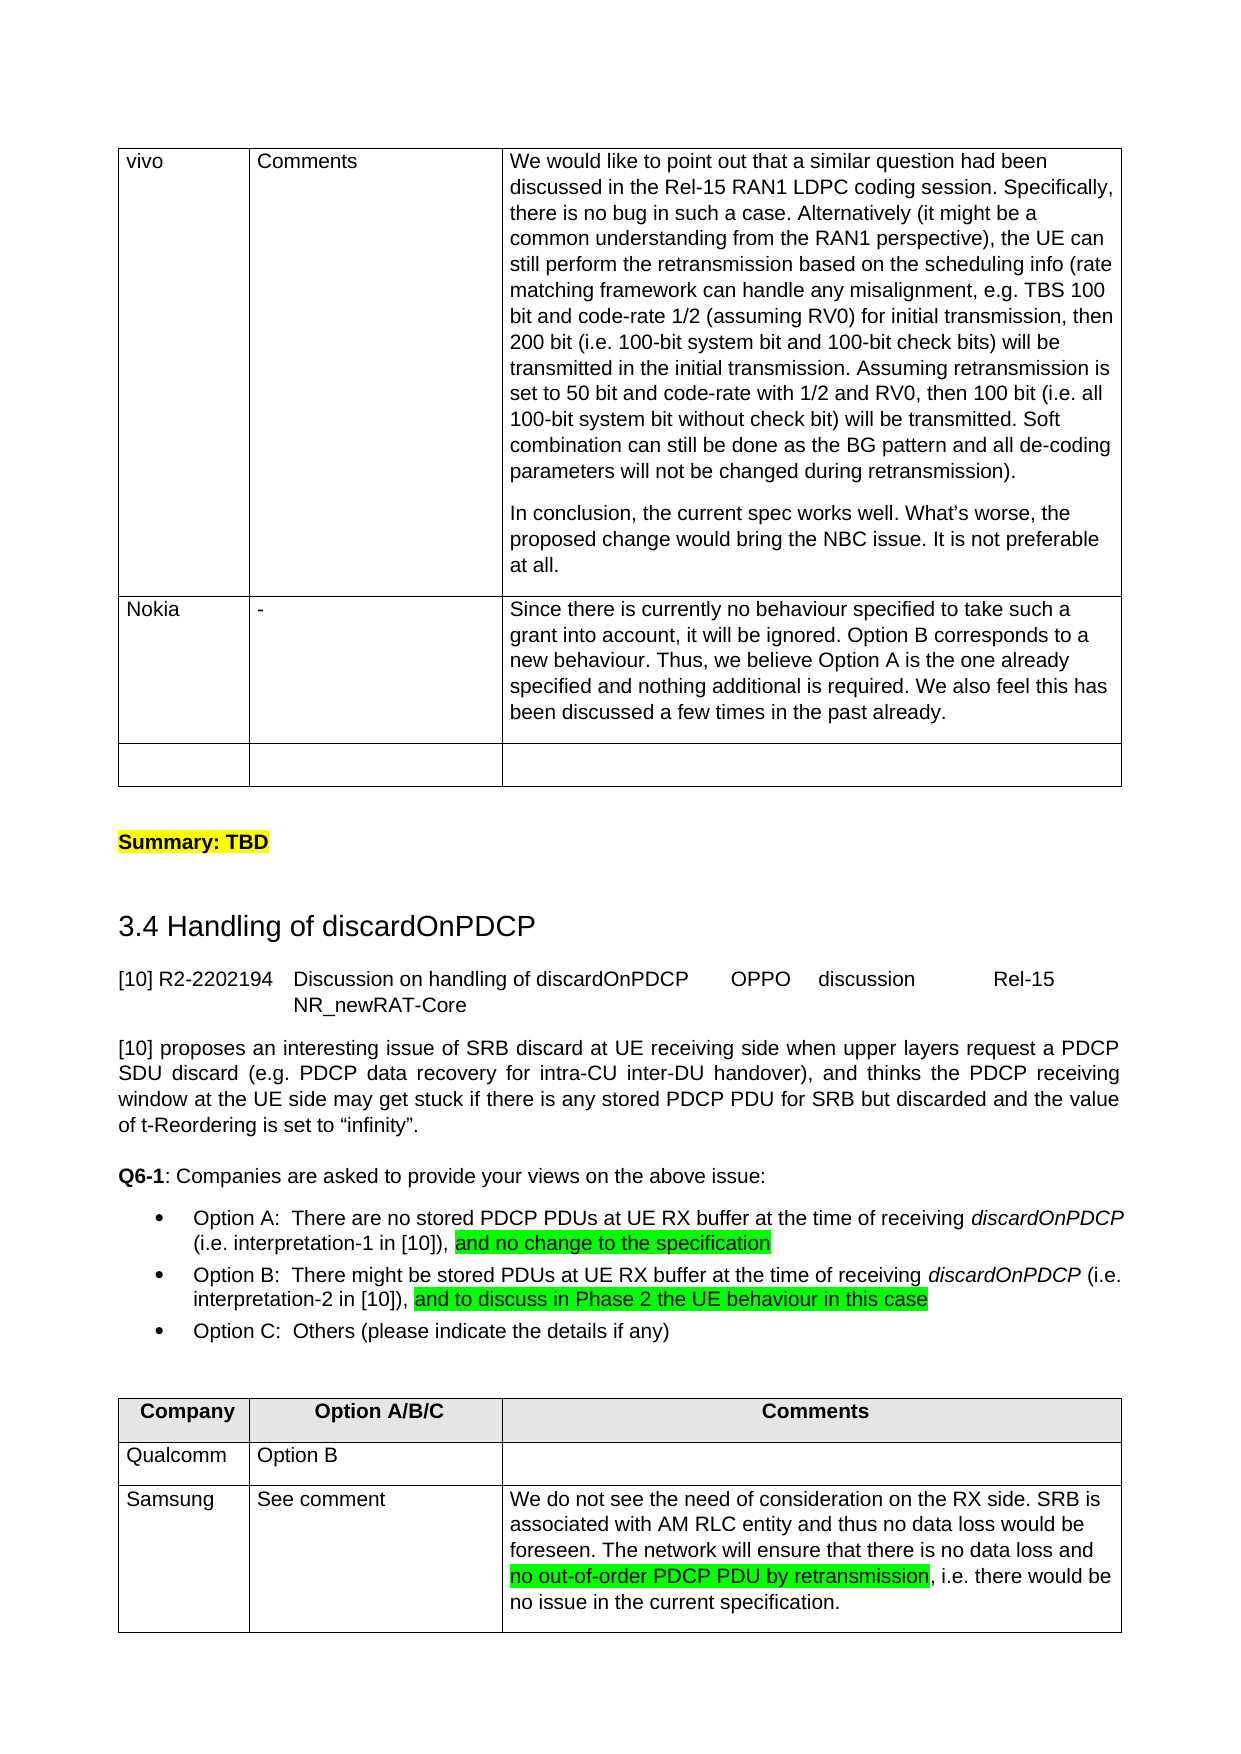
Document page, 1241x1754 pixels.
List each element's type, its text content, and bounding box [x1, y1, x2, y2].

table_cell [503, 744, 1121, 786]
table_cell Option B [250, 1443, 502, 1485]
text [10] proposes an interesting issue of SRB discard at UE receiving side when upper layers request a PDCP SDU discard (e.g. PDCP data recovery for intra-CU inter-DU handover), and thinks the PDCP receiving window at the UE side may get stuck if there is any stored PDCP PDU for SRB but discarded and the value of t-Reordering is set to “infinity”. [118, 1035, 1122, 1137]
text Q6-1: Companies are asked to provide your views on the above issue: [118, 1164, 1122, 1188]
table_header Option A/B/C [250, 1399, 502, 1442]
table_cell Comments [250, 149, 502, 596]
list Option A: There are no stored PDCP PDUs at UE RX buffer at the time of receiving discardOnPDCP (i.e. interpretation-1 in [10]), and no change to the specification [156, 1206, 1133, 1254]
table_header Company [119, 1399, 249, 1442]
table_cell We would like to point out that a similar question had been discussed in the Rel-15 RAN1 LDPC coding session. Specifically, there is no bug in such a case. Alternatively (it might be a common understanding from the RAN1 perspective), the UE can still perform the retransmission based on the scheduling info (rate matching framework can handle any misalignment, e.g. TBS 100 bit and code-rate 1/2 (assuming RV0) for initial transmission, then 200 bit (i.e. 100-bit system bit and 100-bit check bits) will be transmitted in the initial transmission. Assuming retransmission is set to 50 bit and code-rate with 1/2 and RV0, then 100 bit (i.e. all 100-bit system bit without check bit) will be transmitted. Soft combination can still be done as the BG pattern and all de-coding parameters will not be changed during retransmission). In conclusion, the current spec works well. What’s worse, the proposed change would bring the NBC issue. It is not preferable at all. [503, 149, 1121, 596]
subtitle 3.4 Handling of discardOnPDCP [118, 908, 1122, 942]
table_cell - [250, 597, 502, 742]
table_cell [503, 1486, 1121, 1632]
table_cell Samsung [119, 1486, 249, 1632]
list Option B: There might be stored PDUs at UE RX buffer at the time of receiving discardOnPDCP (i.e. interpretation-2 in [10]), and to discuss in Phase 2 the UE behaviour in this case [156, 1263, 1133, 1311]
table_cell [503, 1443, 1121, 1485]
table_cell Nokia [119, 597, 249, 742]
table_cell Qualcomm [119, 1443, 249, 1485]
table_cell Since there is currently no behaviour specified to take such a grant into account, it will be ignored. Option B corresponds to a new behaviour. Thus, we believe Option A is the one already specified and nothing additional is required. We also feel this has been discussed a few times in the past already. [503, 597, 1121, 742]
table_header Comments [503, 1399, 1121, 1442]
table_cell [119, 744, 249, 786]
table_cell [250, 744, 502, 786]
title [10] R2-2202194 Discussion on handling of discardOnPDCP OPPO discussion Rel-15 NR_newRAT-Core [118, 967, 1122, 1017]
text Summary: TBD [118, 829, 1133, 853]
table_cell See comment [250, 1486, 502, 1632]
list Option C: Others (please indicate the details if any) [156, 1319, 1133, 1343]
table_cell vivo [119, 149, 249, 596]
